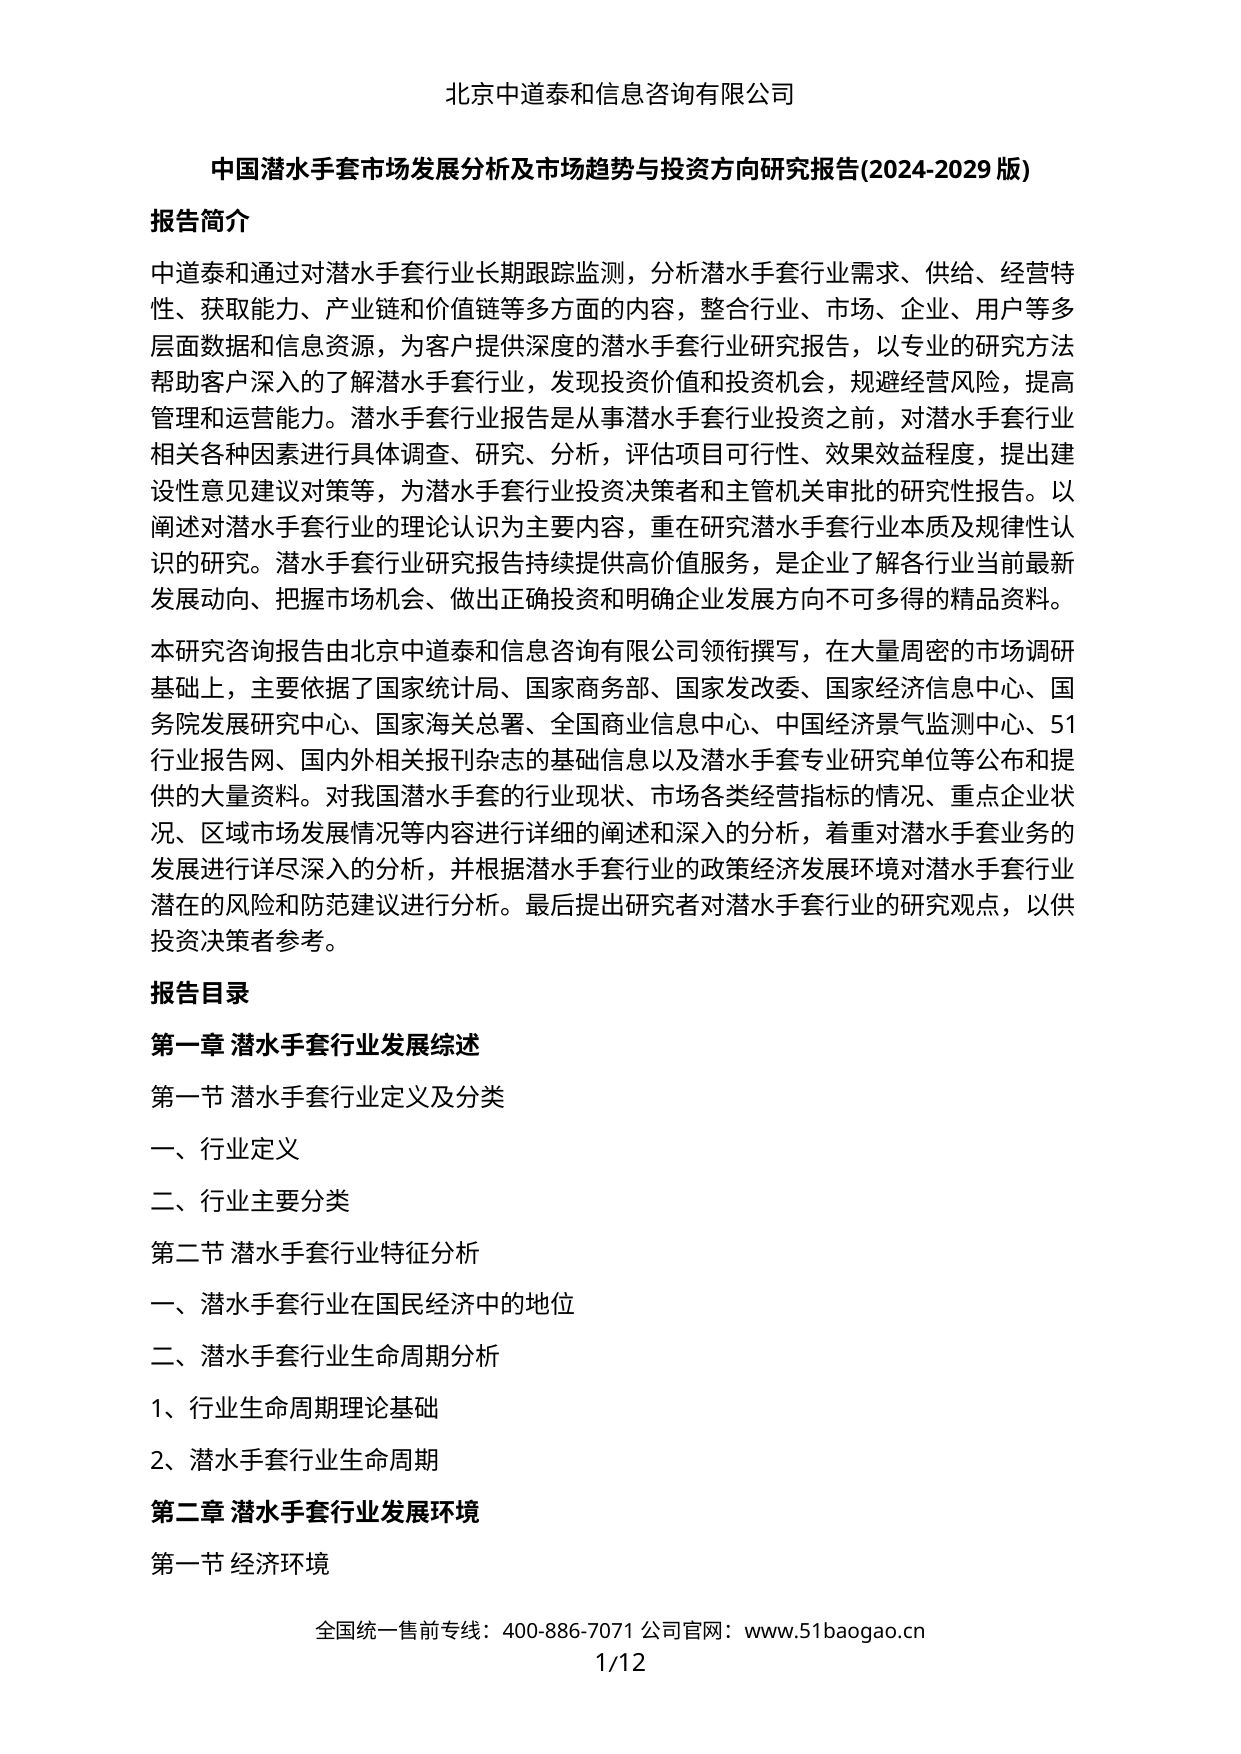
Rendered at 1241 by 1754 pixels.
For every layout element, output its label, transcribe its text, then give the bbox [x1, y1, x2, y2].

text 一、潜水手套行业在国民经济中的地位 [150, 1285, 1090, 1321]
text 第二节 潜水手套行业特征分析 [150, 1233, 1090, 1269]
text 本研究咨询报告由北京中道泰和信息咨询有限公司领衔撰写，在大量周密的市场调研基础上，主要依据了国家统计局、国家商务部、国家发改委、国家经济信息中心、国务院发展研究中心、国家海关总署、全国商业信息中心、中国经济景气监测中心、51行业报告网、国内外相关报刊杂志的基础信息以及潜水手套专业研究单位等公布和提供的大量资料。对我国潜水手套的行业现状、市场各类经营指标的情况、重点企业状况、区域市场发展情况等内容进行详细的阐述和深入的分析，着重对潜水手套业务的发展进行详尽深入的分析，并根据潜水手套行业的政策经济发展环境对潜水手套行业潜在的风险和防范建议进行分析。最后提出研究者对潜水手套行业的研究观点，以供投资决策者参考。 [150, 632, 1090, 958]
text 1、行业生命周期理论基础 [150, 1389, 1090, 1425]
text 第一节 经济环境 [150, 1544, 1090, 1581]
text 中国潜水手套市场发展分析及市场趋势与投资方向研究报告(2024-2029版) [150, 150, 1090, 186]
text 一、行业定义 [150, 1129, 1090, 1166]
text 2、潜水手套行业生命周期 [150, 1441, 1090, 1477]
text 二、行业主要分类 [150, 1181, 1090, 1217]
text 第一章 潜水手套行业发展综述 [150, 1026, 1090, 1062]
text 二、潜水手套行业生命周期分析 [150, 1337, 1090, 1373]
text 报告目录 [150, 974, 1090, 1010]
text 第二章 潜水手套行业发展环境 [150, 1492, 1090, 1529]
text 第一节 潜水手套行业定义及分类 [150, 1077, 1090, 1114]
text 中道泰和通过对潜水手套行业长期跟踪监测，分析潜水手套行业需求、供给、经营特性、获取能力、产业链和价值链等多方面的内容，整合行业、市场、企业、用户等多层面数据和信息资源，为客户提供深度的潜水手套行业研究报告，以专业的研究方法帮助客户深入的了解潜水手套行业，发现投资价值和投资机会，规避经营风险，提高管理和运营能力。潜水手套行业报告是从事潜水手套行业投资之前，对潜水手套行业相关各种因素进行具体调查、研究、分析，评估项目可行性、效果效益程度，提出建设性意见建议对策等，为潜水手套行业投资决策者和主管机关审批的研究性报告。以阐述对潜水手套行业的理论认识为主要内容，重在研究潜水手套行业本质及规律性认识的研究。潜水手套行业研究报告持续提供高价值服务，是企业了解各行业当前最新发展动向、把握市场机会、做出正确投资和明确企业发展方向不可多得的精品资料。 [150, 254, 1090, 616]
text 报告简介 [150, 202, 1090, 238]
